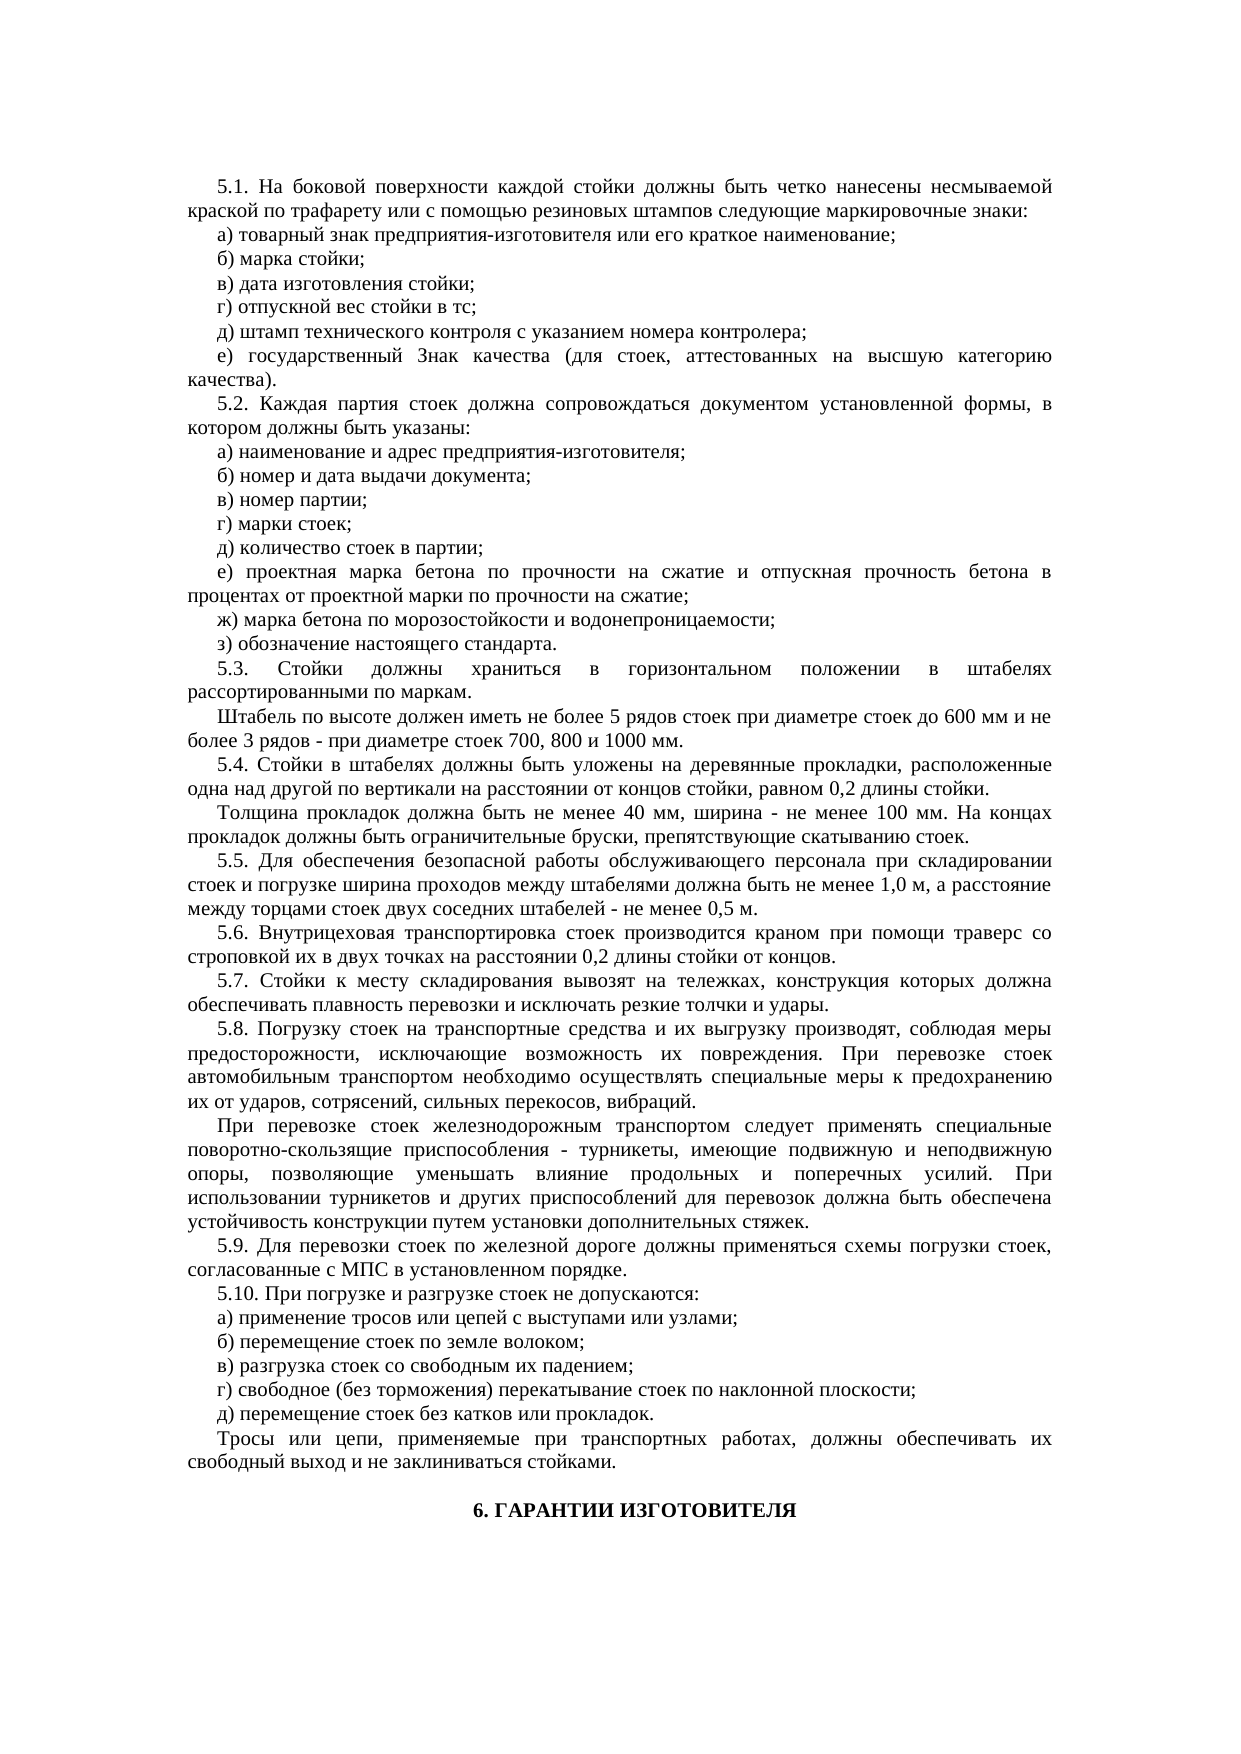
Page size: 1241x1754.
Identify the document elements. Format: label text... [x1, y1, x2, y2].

text 5.5. Для обеспечения безопасной работы обслуживающего персонала при складировании стоек и погрузке ширина проходов между штабелями должна быть не менее 1,0 м, а расстояние между торцами стоек двух соседних штабелей - не менее 0,5 м. [187, 848, 1053, 920]
text г) свободное (без торможения) перекатывание стоек по наклонной плоскости; [187, 1377, 1053, 1401]
text 5.7. Стойки к месту складирования вывозят на тележках, конструкция которых должна обеспечивать плавность перевозки и исключать резкие толчки и удары. [187, 968, 1053, 1016]
text а) наименование и адрес предприятия-изготовителя; [187, 439, 1053, 463]
text а) товарный знак предприятия-изготовителя или его краткое наименование; [187, 222, 1053, 246]
text д) количество стоек в партии; [187, 535, 1053, 559]
text е) государственный Знак качества (для стоек, аттестованных на высшую категорию качества). [187, 342, 1053, 391]
text г) отпускной вес стойки в тс; [187, 294, 1053, 318]
text 5.2. Каждая партия стоек должна сопровождаться документом установленной формы, в котором должны быть указаны: [187, 391, 1053, 439]
text 5.9. Для перевозки стоек по железной дороге должны применяться схемы погрузки стоек, согласованные с МПС в установленном порядке. [187, 1233, 1053, 1281]
text д) перемещение стоек без катков или прокладок. [187, 1401, 1053, 1425]
text 5.1. На боковой поверхности каждой стойки должны быть четко нанесены несмываемой краской по трафарету или с помощью резиновых штампов следующие маркировочные знаки: [187, 174, 1053, 222]
text в) номер партии; [187, 487, 1053, 511]
subtitle 6. ГАРАНТИИ ИЗГОТОВИТЕЛЯ [187, 1497, 1053, 1522]
text г) марки стоек; [187, 511, 1053, 535]
text 5.6. Внутрицеховая транспортировка стоек производится краном при помощи траверс со строповкой их в двух точках на расстоянии 0,2 длины стойки от концов. [187, 920, 1053, 968]
text в) дата изготовления стойки; [187, 270, 1053, 294]
text 5.8. Погрузку стоек на транспортные средства и их выгрузку производят, соблюдая меры предосторожности, исключающие возможность их повреждения. При перевозке стоек автомобильным транспортом необходимо осуществлять специальные меры к предохранению их от ударов, сотрясений, сильных перекосов, вибраций. [187, 1016, 1053, 1112]
text б) номер и дата выдачи документа; [187, 463, 1053, 487]
text з) обозначение настоящего стандарта. [187, 631, 1053, 655]
text 5.3. Стойки должны храниться в горизонтальном положении в штабелях рассортированными по маркам. [187, 655, 1053, 703]
text Толщина прокладок должна быть не менее 40 мм, ширина - не менее 100 мм. На концах прокладок должны быть ограничительные бруски, препятствующие скатыванию стоек. [187, 800, 1053, 848]
text а) применение тросов или цепей с выступами или узлами; [187, 1305, 1053, 1329]
text б) перемещение стоек по земле волоком; [187, 1329, 1053, 1353]
text Тросы или цепи, применяемые при транспортных работах, должны обеспечивать их свободный выход и не заклиниваться стойками. [187, 1425, 1053, 1473]
text в) разгрузка стоек со свободным их падением; [187, 1353, 1053, 1377]
text При перевозке стоек железнодорожным транспортом следует применять специальные поворотно-скользящие приспособления - турникеты, имеющие подвижную и неподвижную опоры, позволяющие уменьшать влияние продольных и поперечных усилий. При использовании турникетов и других приспособлений для перевозок должна быть обеспечена устойчивость конструкции путем установки дополнительных стяжек. [187, 1112, 1053, 1233]
text 5.10. При погрузке и разгрузке стоек не допускаются: [187, 1281, 1053, 1305]
text д) штамп технического контроля с указанием номера контролера; [187, 318, 1053, 342]
text Штабель по высоте должен иметь не более 5 рядов стоек при диаметре стоек до 600 мм и не более 3 рядов - при диаметре стоек 700, 800 и 1000 мм. [187, 703, 1053, 752]
text б) марка стойки; [187, 246, 1053, 270]
text е) проектная марка бетона по прочности на сжатие и отпускная прочность бетона в процентах от проектной марки по прочности на сжатие; [187, 559, 1053, 607]
text ж) марка бетона по морозостойкости и водонепроницаемости; [187, 607, 1053, 631]
text 5.4. Стойки в штабелях должны быть уложены на деревянные прокладки, расположенные одна над другой по вертикали на расстоянии от концов стойки, равном 0,2 длины стойки. [187, 752, 1053, 800]
